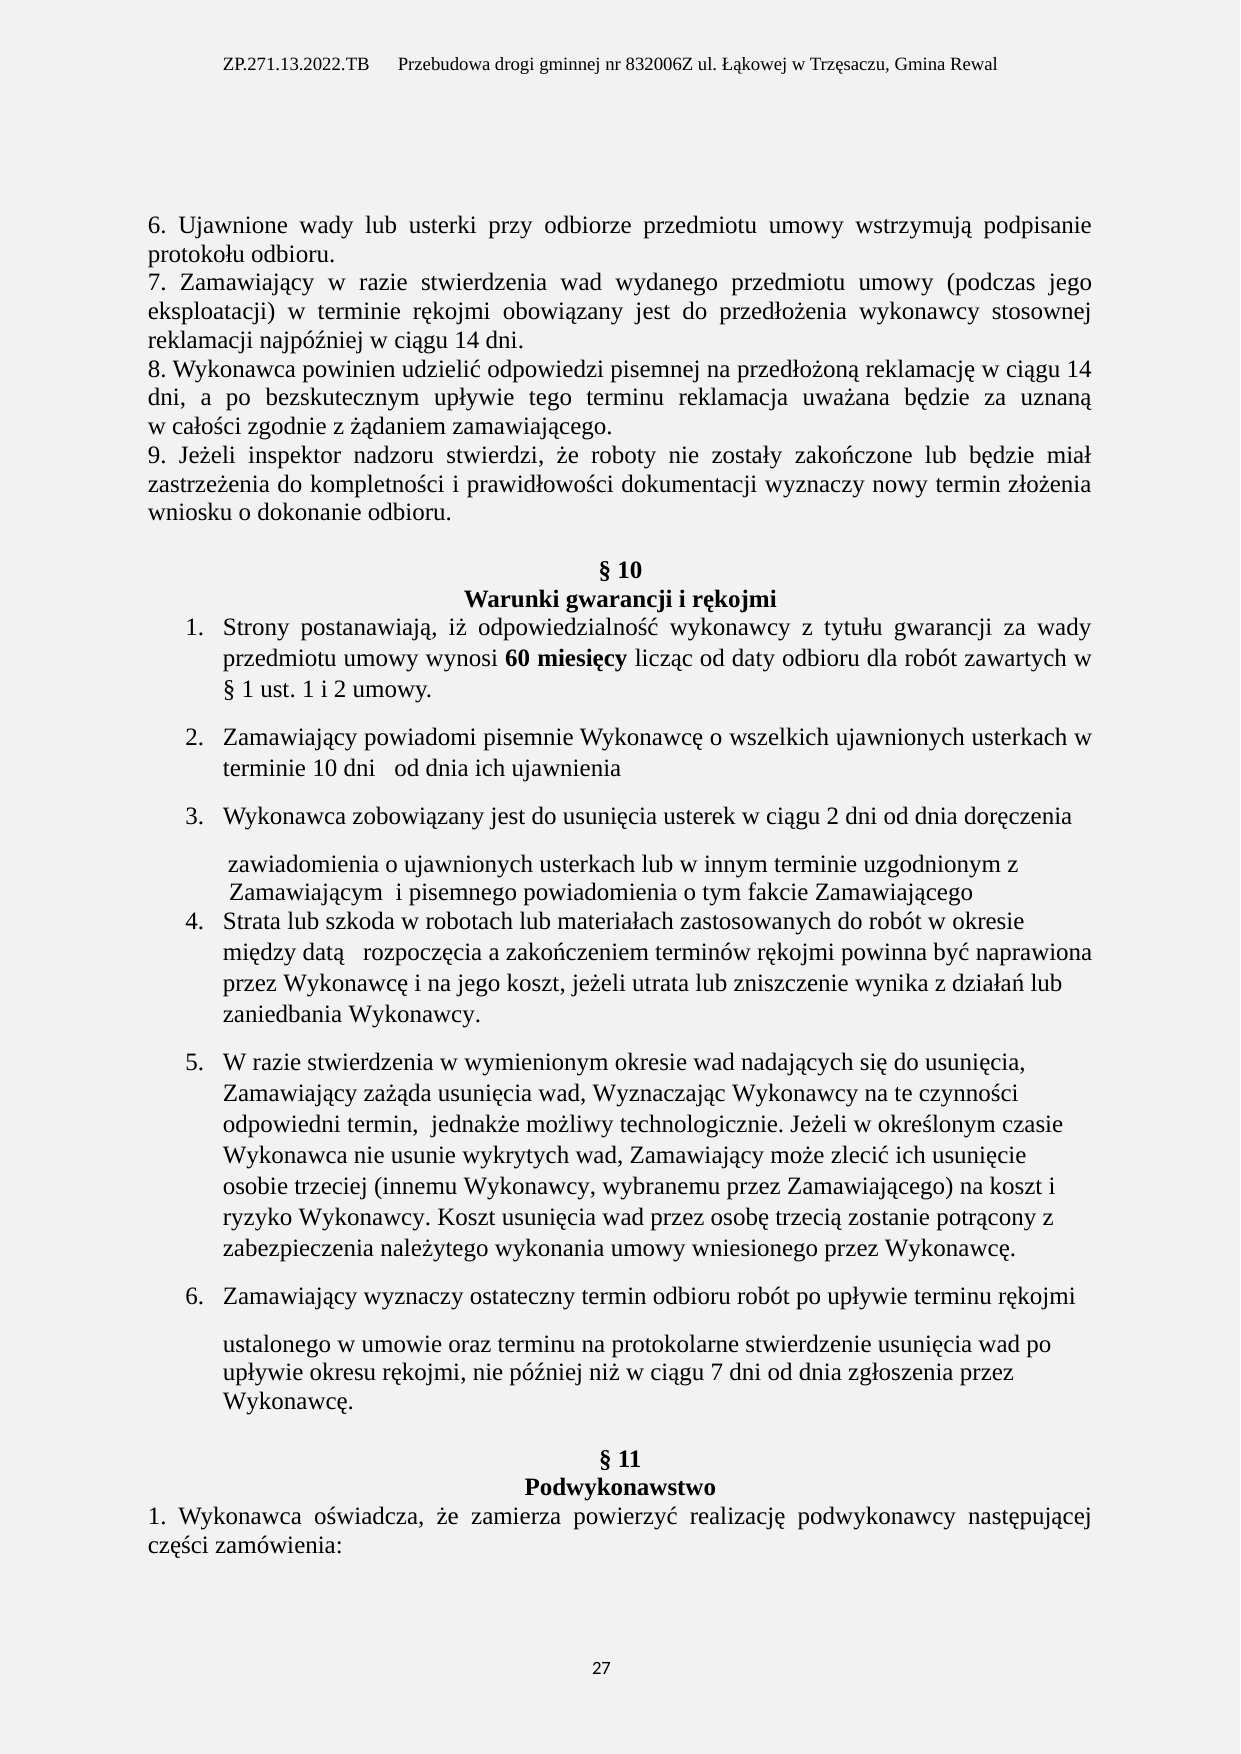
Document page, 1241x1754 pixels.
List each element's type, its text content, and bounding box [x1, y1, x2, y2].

text § 11 [148, 1444, 1093, 1472]
text 9. Jeżeli inspektor nadzoru stwierdzi, że roboty nie zostały zakończone lub będzie miał zastrzeżenia do kompletności i prawidłowości dokumentacji wyznaczy nowy termin złożenia wniosku o dokonanie odbioru. [148, 440, 1093, 526]
text Wykonawcę. [148, 1386, 1093, 1415]
list Wykonawca zobowiązany jest do usunięcia usterek w ciągu 2 dni od dnia doręczenia [185, 801, 1093, 830]
list Zamawiający powiadomi pisemnie Wykonawcę o wszelkich ujawnionych usterkach w terminie 10 dni od dnia ich ujawnienia [185, 722, 1093, 782]
list Strata lub szkoda w robotach lub materiałach zastosowanych do robót w okresie między datą rozpoczęcia a zakończeniem terminów rękojmi powinna być naprawiona przez Wykonawcę i na jego koszt, jeżeli utrata lub zniszczenie wynika z działań lub zaniedbania Wykonawcy. [185, 906, 1093, 1028]
text zawiadomienia o ujawnionych usterkach lub w innym terminie uzgodnionym z [148, 849, 1093, 877]
text § 10 [148, 555, 1093, 584]
list W razie stwierdzenia w wymienionym okresie wad nadających się do usunięcia, Zamawiający zażąda usunięcia wad, Wyznaczając Wykonawcy na te czynności odpowiedni termin, jednakże możliwy technologicznie. Jeżeli w określonym czasie Wykonawca nie usunie wykrytych wad, Zamawiający może zlecić ich usunięcie osobie trzeciej (innemu Wykonawcy, wybranemu przez Zamawiającego) na koszt i ryzyko Wykonawcy. Koszt usunięcia wad przez osobę trzecią zostanie potrącony z zabezpieczenia należytego wykonania umowy wniesionego przez Wykonawcę. [185, 1047, 1093, 1262]
list Zamawiający wyznaczy ostateczny termin odbioru robót po upływie terminu rękojmi [185, 1281, 1093, 1310]
text 1. Wykonawca oświadcza, że zamierza powierzyć realizację podwykonawcy następującej części zamówienia: [148, 1501, 1093, 1559]
list Strony postanawiają, iż odpowiedzialność wykonawcy z tytułu gwarancji za wady przedmiotu umowy wynosi 60 miesięcy licząc od daty odbioru dla robót zawartych w § 1 ust. 1 i 2 umowy. [185, 612, 1093, 703]
text 7. Zamawiający w razie stwierdzenia wad wydanego przedmiotu umowy (podczas jego eksploatacji) w terminie rękojmi obowiązany jest do przedłożenia wykonawcy stosownej reklamacji najpóźniej w ciągu 14 dni. [148, 267, 1093, 354]
text Zamawiającym i pisemnego powiadomienia o tym fakcie Zamawiającego [148, 877, 1093, 906]
text ustalonego w umowie oraz terminu na protokolarne stwierdzenie usunięcia wad po [148, 1329, 1093, 1357]
text 8. Wykonawca powinien udzielić odpowiedzi pisemnej na przedłożoną reklamację w ciągu 14 dni, a po bezskutecznym upływie tego terminu reklamacja uważana będzie za uznaną w całości zgodnie z żądaniem zamawiającego. [148, 354, 1093, 440]
text Warunki gwarancji i rękojmi [148, 584, 1093, 612]
text 6. Ujawnione wady lub usterki przy odbiorze przedmiotu umowy wstrzymują podpisanie protokołu odbioru. [148, 210, 1093, 267]
text Podwykonawstwo [148, 1472, 1093, 1501]
text upływie okresu rękojmi, nie później niż w ciągu 7 dni od dnia zgłoszenia przez [148, 1357, 1093, 1386]
